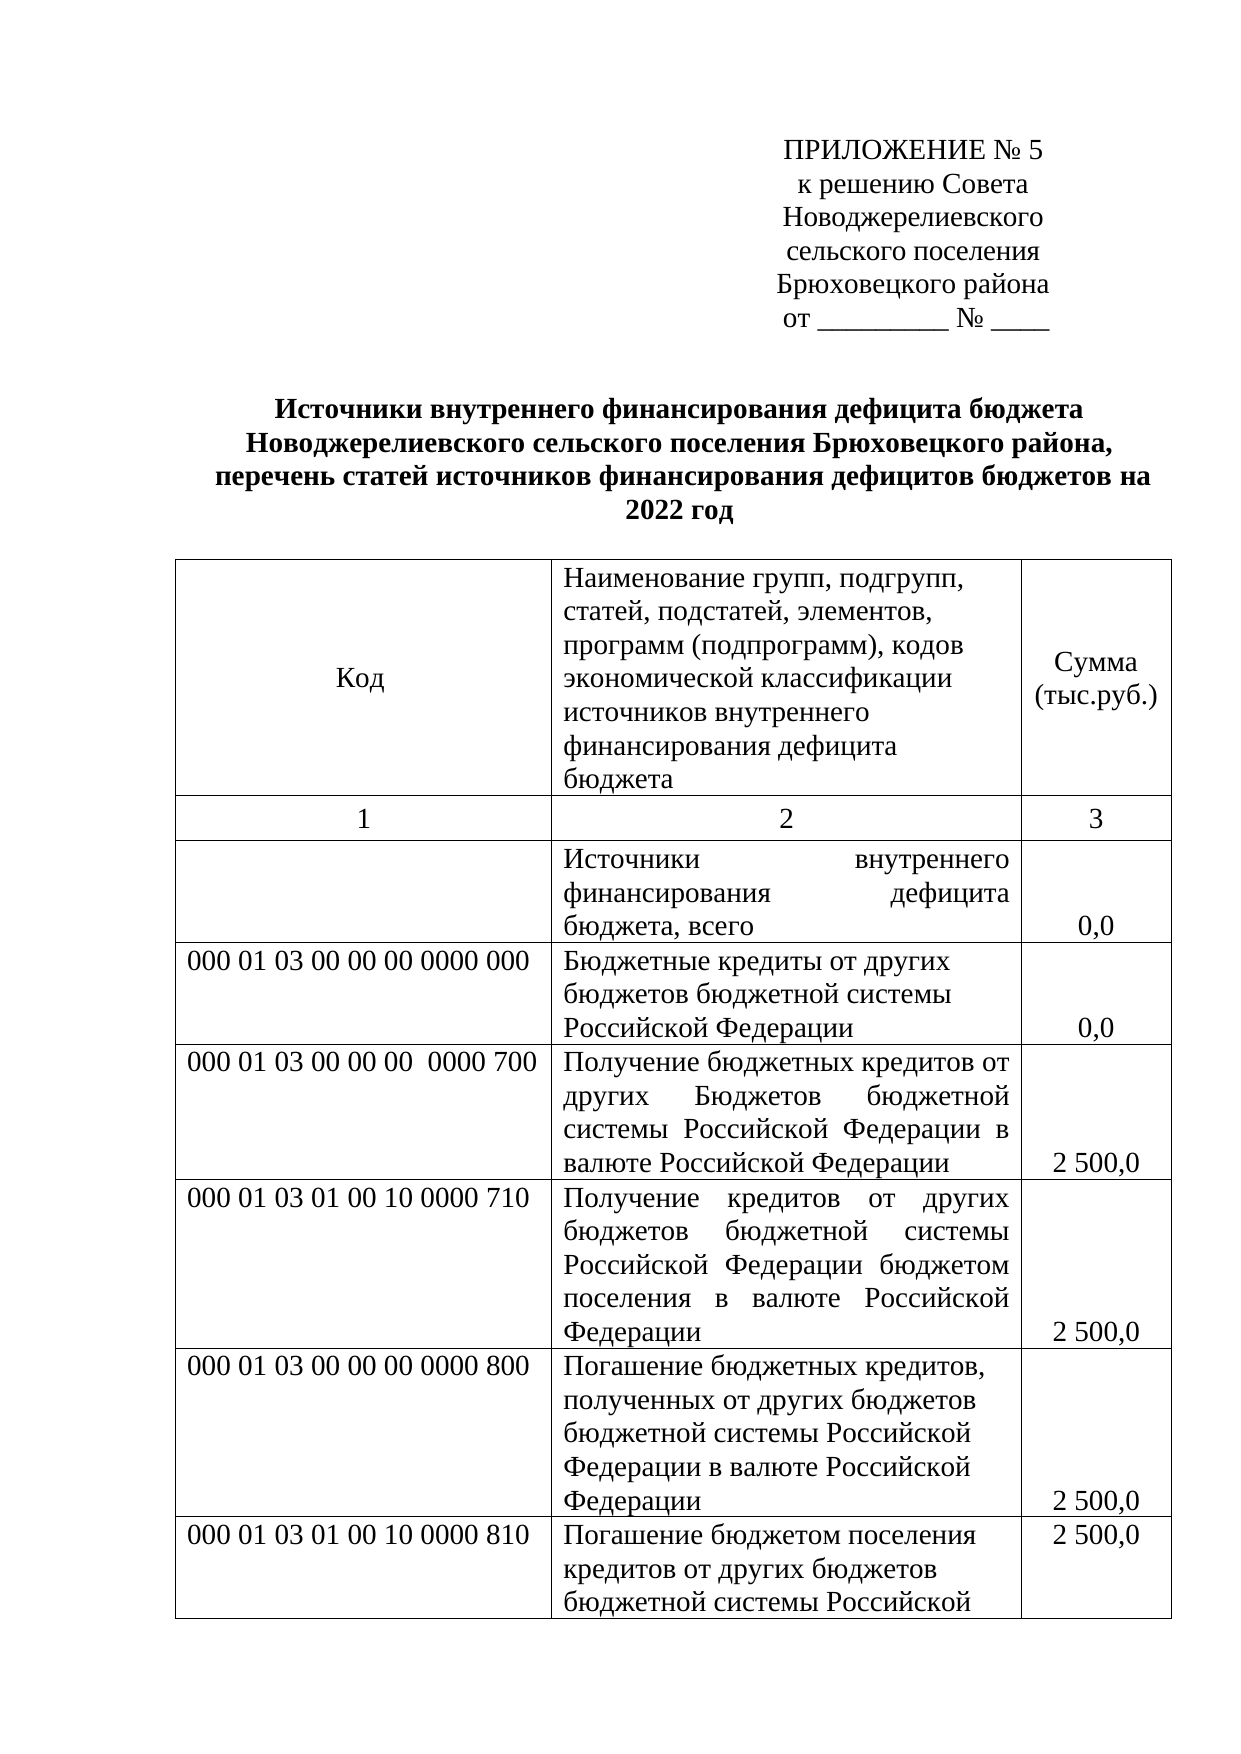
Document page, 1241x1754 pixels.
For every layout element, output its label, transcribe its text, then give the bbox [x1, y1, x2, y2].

text перечень статей источников финансирования дефицитов бюджетов на 2022 год [177, 458, 1181, 525]
table_cell 000 01 03 00 00 00 0000 000 [176, 943, 551, 1043]
table_cell 2 500,0 [1022, 1349, 1171, 1516]
text Новоджерелиевского сельского поселения Брюховецкого района, [177, 425, 1181, 458]
text Источники внутреннего финансирования дефицита бюджета [177, 391, 1181, 425]
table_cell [552, 1517, 1021, 1618]
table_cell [176, 1517, 551, 1618]
table_cell Получение бюджетных кредитов от других Бюджетов бюджетной системы Российской Федерации в валюте Российской Федерации [552, 1045, 1021, 1179]
table_cell 000 01 03 00 00 00 0000 700 [176, 1045, 551, 1179]
text сельского поселения [177, 233, 1117, 267]
table_header Наименование групп, подгрупп, статей, подстатей, элементов, программ (подпрограмм), кодов экономической классификации источников внутреннего финансирования дефицита бюджета [552, 560, 1021, 795]
table_header Сумма (тыс.руб.) [1022, 560, 1171, 795]
table_cell 0,0 [1022, 841, 1171, 942]
text Новоджерелиевского [177, 199, 1117, 233]
table_header Код [176, 560, 551, 795]
table_cell Бюджетные кредиты от других бюджетов бюджетной системы Российской Федерации [552, 943, 1021, 1043]
table_cell [176, 841, 551, 942]
text к решению Совета [177, 166, 1117, 199]
table_cell 1 [176, 796, 551, 840]
text от _________ № ____ [177, 300, 1181, 334]
table_cell 2 [552, 796, 1021, 840]
table_cell Погашение бюджетных кредитов, полученных от других бюджетов бюджетной системы Российской Федерации в валюте Российской Федерации [552, 1349, 1021, 1516]
text Брюховецкого района [177, 267, 1117, 300]
table_cell 2 500,0 [1022, 1517, 1171, 1618]
table_cell 2 500,0 [1022, 1180, 1171, 1347]
text ПРИЛОЖЕНИЕ № 5 [177, 132, 1117, 166]
table_cell 3 [1022, 796, 1171, 840]
table_cell 0,0 [1022, 943, 1171, 1043]
table_cell Источники внутреннего финансирования дефицита бюджета, всего [552, 841, 1021, 942]
table_cell 000 01 03 00 00 00 0000 800 [176, 1349, 551, 1516]
table_cell 000 01 03 01 00 10 0000 710 [176, 1180, 551, 1347]
table_cell 2 500,0 [1022, 1045, 1171, 1179]
table_cell Получение кредитов от других бюджетов бюджетной системы Российской Федерации бюджетом поселения в валюте Российской Федерации [552, 1180, 1021, 1347]
